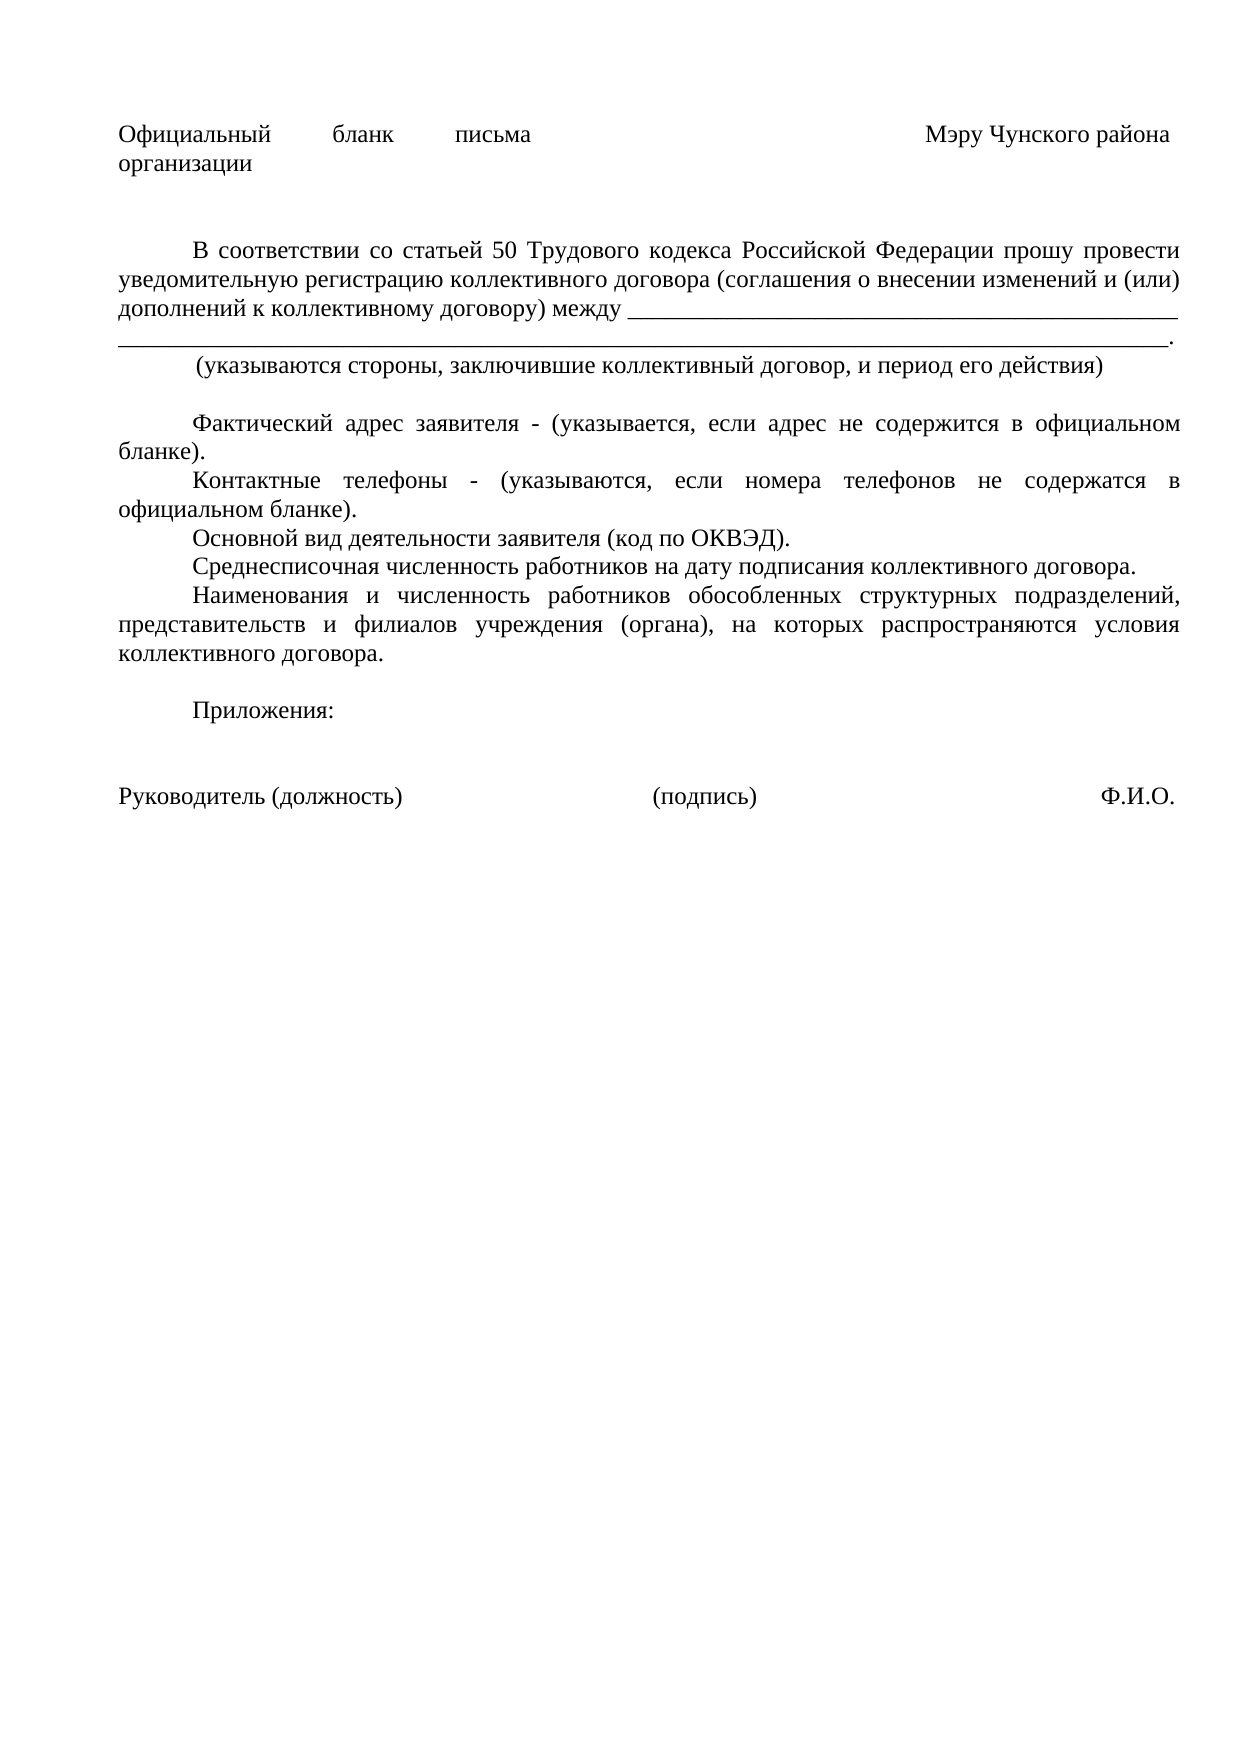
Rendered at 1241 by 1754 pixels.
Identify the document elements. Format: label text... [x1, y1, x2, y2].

text Фактический адрес заявителя - (указывается, если адрес не содержится в официальном бланке). [118, 408, 1181, 465]
text (указываются стороны, заключившие коллективный договор, и период его действия) [118, 350, 1181, 379]
text Основной вид деятельности заявителя (код по ОКВЭД). [118, 523, 1181, 551]
text ____________________________________________________________________________________. [118, 321, 1181, 350]
text Приложения: [118, 695, 1181, 724]
text Среднесписочная численность работников на дату подписания коллективного договора. [118, 551, 1181, 580]
text Контактные телефоны - (указываются, если номера телефонов не содержатся в официальном бланке). [118, 465, 1181, 523]
table_header Мэру Чунского района [650, 119, 1181, 177]
text Наименования и численность работников обособленных структурных подразделений, представительств и филиалов учреждения (органа), на которых распространяются условия коллективного договора. [118, 580, 1181, 666]
text Руководитель (должность) (подпись) Ф.И.О. [118, 781, 1181, 810]
table_header Официальный бланк письма организации [107, 119, 649, 177]
text В соответствии со статьей 50 Трудового кодекса Российской Федерации прошу провести уведомительную регистрацию коллективного договора (соглашения о внесении изменений и (или) дополнений к коллективному договору) между ____________________________________________ [118, 235, 1181, 321]
